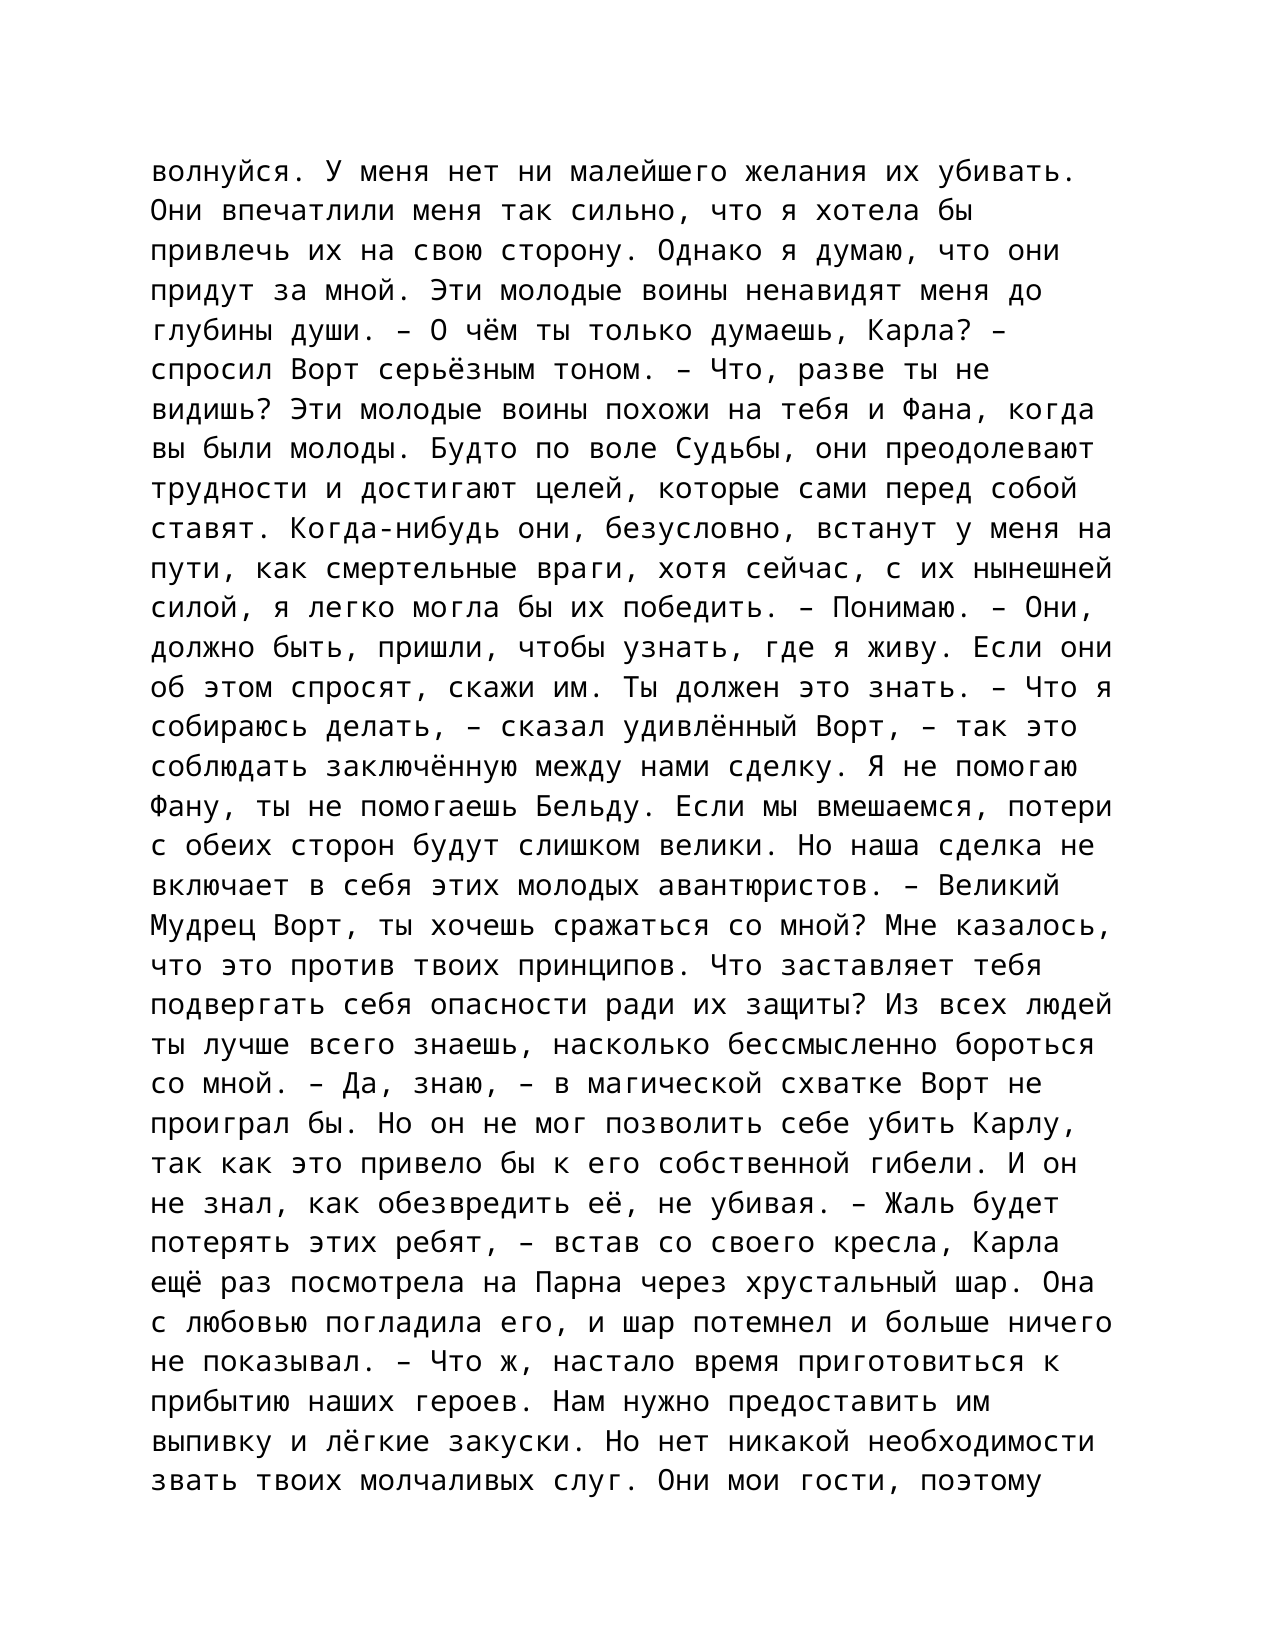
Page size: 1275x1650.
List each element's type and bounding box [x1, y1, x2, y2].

text [150, 150, 1125, 1499]
